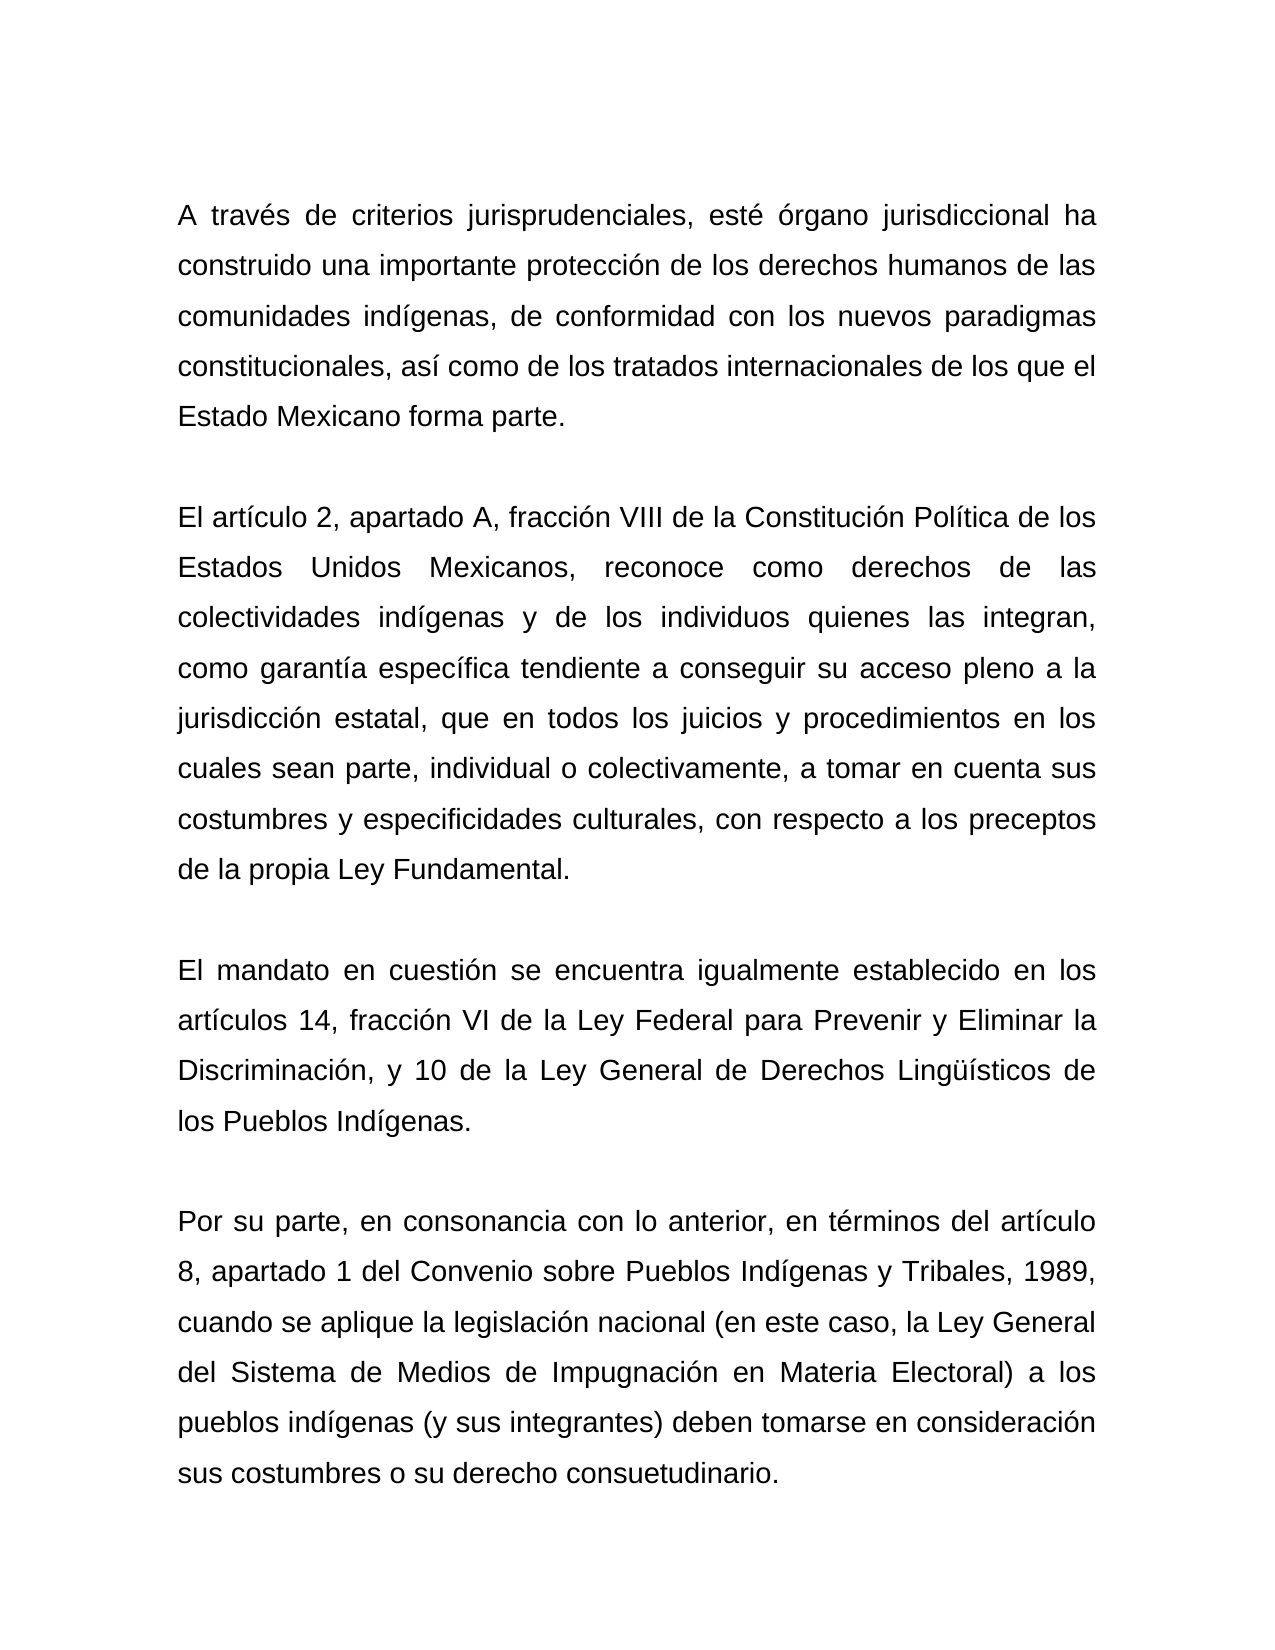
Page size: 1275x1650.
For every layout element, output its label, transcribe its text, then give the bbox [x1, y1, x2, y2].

text A través de criterios jurisprudenciales, esté órgano jurisdiccional ha construido una importante protección de los derechos humanos de las comunidades indígenas, de conformidad con los nuevos paradigmas constitucionales, así como de los tratados internacionales de los que el Estado Mexicano forma parte. [177, 198, 1098, 433]
text Por su parte, en consonancia con lo anterior, en términos del artículo 8, apartado 1 del Convenio sobre Pueblos Indígenas y Tribales, 1989, cuando se aplique la legislación nacional (en este caso, la Ley General del Sistema de Medios de Impugnación en Materia Electoral) a los pueblos indígenas (y sus integrantes) deben tomarse en consideración sus costumbres o su derecho consuetudinario. [177, 1204, 1098, 1489]
text El artículo 2, apartado A, fracción VIII de la Constitución Política de los Estados Unidos Mexicanos, reconoce como derechos de las colectividades indígenas y de los individuos quienes las integran, como garantía específica tendiente a conseguir su acceso pleno a la jurisdicción estatal, que en todos los juicios y procedimientos en los cuales sean parte, individual o colectivamente, a tomar en cuenta sus costumbres y especificidades culturales, con respecto a los preceptos de la propia Ley Fundamental. [177, 500, 1098, 886]
text El mandato en cuestión se encuentra igualmente establecido en los artículos 14, fracción VI de la Ley Federal para Prevenir y Eliminar la Discriminación, y 10 de la Ley General de Derechos Lingüísticos de los Pueblos Indígenas. [177, 953, 1098, 1137]
